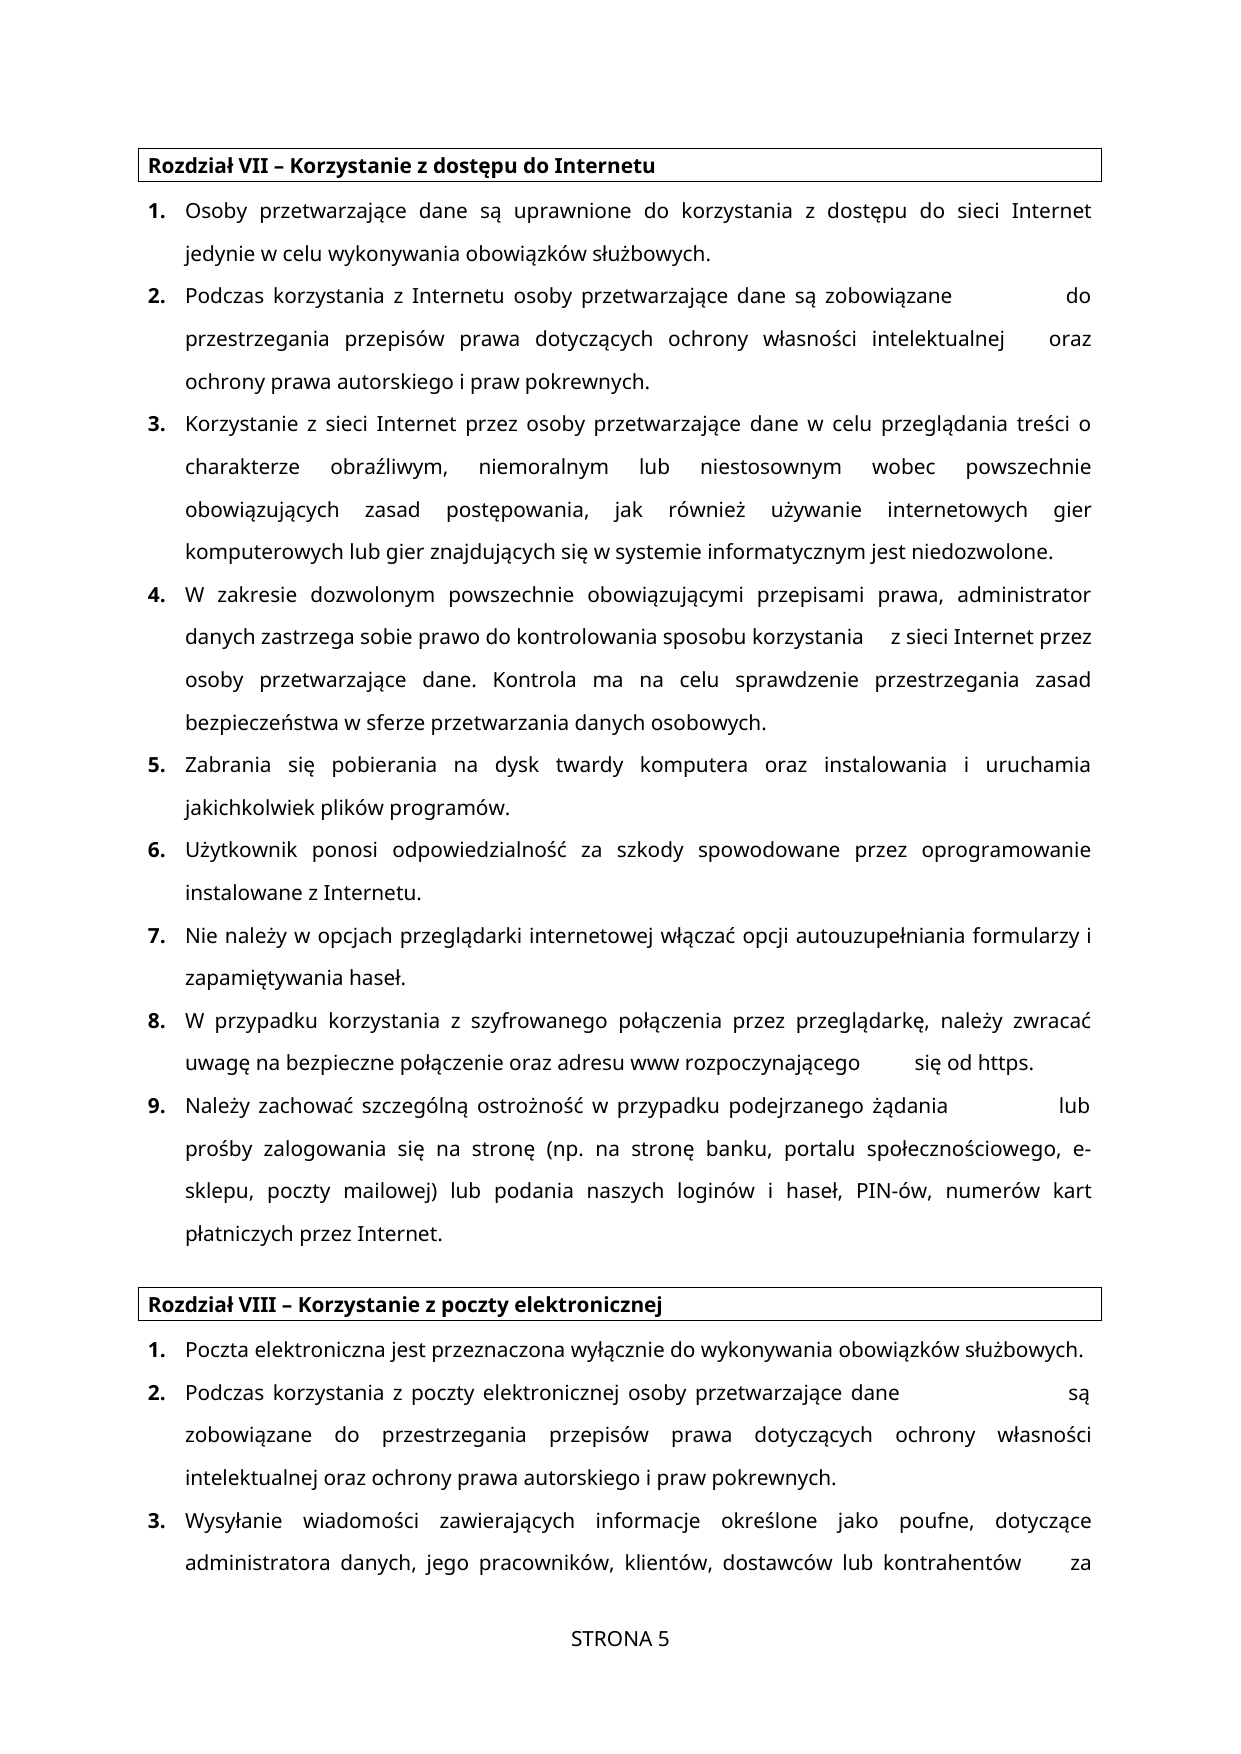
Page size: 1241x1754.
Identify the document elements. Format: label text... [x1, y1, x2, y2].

text 9. Należy zachować szczególną ostrożność w przypadku podejrzanego żądania lub prośby zalogowania się na stronę (np. na stronę banku, portalu społecznościowego, e-sklepu, poczty mailowej) lub podania naszych loginów i haseł, PIN-ów, numerów kart płatniczych przez Internet. [148, 1091, 1093, 1247]
text Rozdział VIII – Korzystanie z poczty elektronicznej [139, 1288, 1101, 1320]
text 3. Korzystanie z sieci Internet przez osoby przetwarzające dane w celu przeglądania treści o charakterze obraźliwym, niemoralnym lub niestosownym wobec powszechnie obowiązujących zasad postępowania, jak również używanie internetowych gier komputerowych lub gier znajdujących się w systemie informatycznym jest niedozwolone. [148, 409, 1093, 566]
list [148, 1506, 1093, 1577]
text 4. W zakresie dozwolonym powszechnie obowiązującymi przepisami prawa, administrator danych zastrzega sobie prawo do kontrolowania sposobu korzystania z sieci Internet przez osoby przetwarzające dane. Kontrola ma na celu sprawdzenie przestrzegania zasad bezpieczeństwa w sferze przetwarzania danych osobowych. [148, 580, 1093, 736]
text 5. Zabrania się pobierania na dysk twardy komputera oraz instalowania i uruchamia jakichkolwiek plików programów. [148, 750, 1093, 821]
list Podczas korzystania z poczty elektronicznej osoby przetwarzające dane są zobowiązane do przestrzegania przepisów prawa dotyczących ochrony własności intelektualnej oraz ochrony prawa autorskiego i praw pokrewnych. [148, 1378, 1093, 1492]
text 7. Nie należy w opcjach przeglądarki internetowej włączać opcji autouzupełniania formularzy i zapamiętywania haseł. [148, 921, 1093, 992]
text 8. W przypadku korzystania z szyfrowanego połączenia przez przeglądarkę, należy zwracać uwagę na bezpieczne połączenie oraz adresu www rozpoczynającego się od https. [148, 1006, 1093, 1077]
list Poczta elektroniczna jest przeznaczona wyłącznie do wykonywania obowiązków służbowych. [148, 1335, 1093, 1364]
text 1. Osoby przetwarzające dane są uprawnione do korzystania z dostępu do sieci Internet jedynie w celu wykonywania obowiązków służbowych. [148, 196, 1093, 267]
text Rozdział VII – Korzystanie z dostępu do Internetu [139, 149, 1101, 181]
text 2. Podczas korzystania z Internetu osoby przetwarzające dane są zobowiązane do przestrzegania przepisów prawa dotyczących ochrony własności intelektualnej oraz ochrony prawa autorskiego i praw pokrewnych. [148, 282, 1093, 395]
text 6. Użytkownik ponosi odpowiedzialność za szkody spowodowane przez oprogramowanie instalowane z Internetu. [148, 836, 1093, 907]
